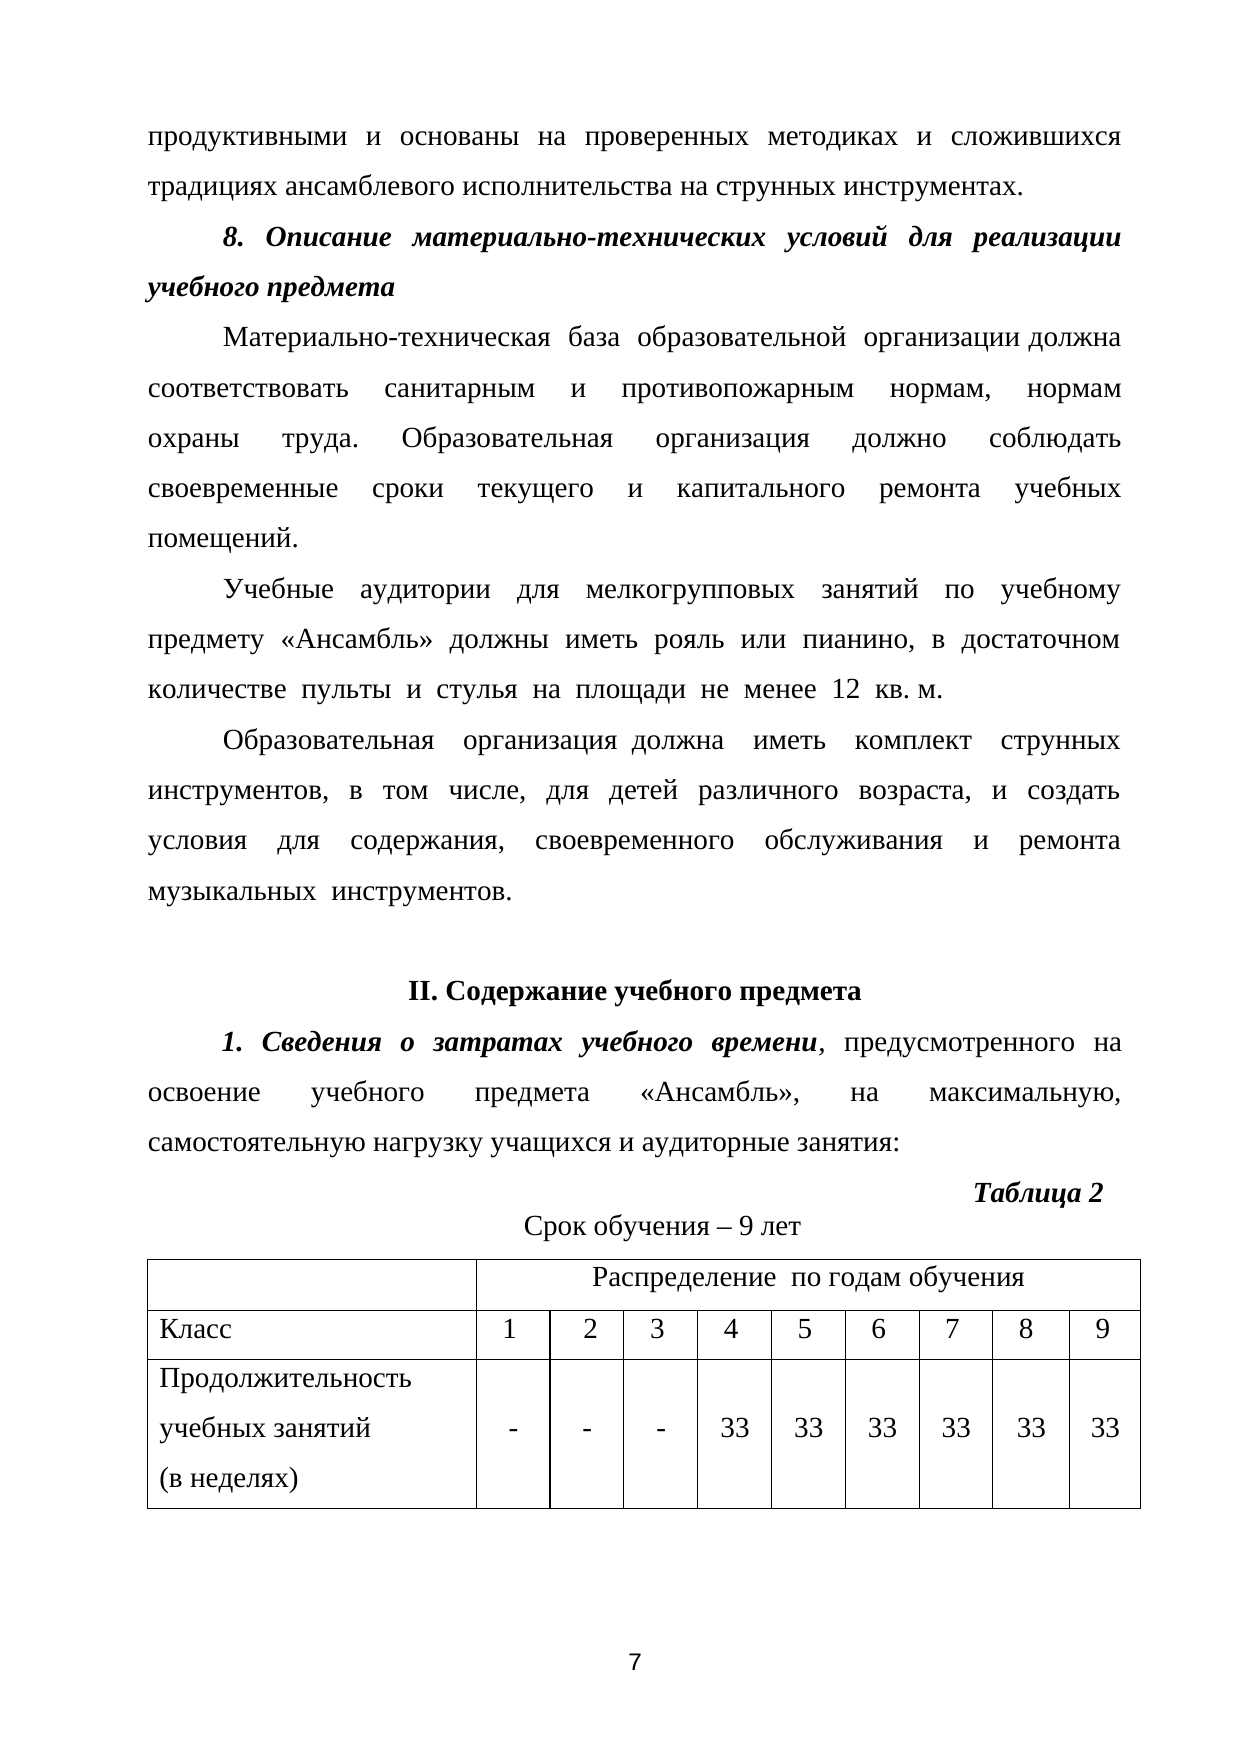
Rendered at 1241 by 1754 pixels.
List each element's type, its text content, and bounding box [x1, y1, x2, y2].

text 1. Сведения о затратах учебного времени, предусмотренного на освоение учебного предмета «Ансамбль», на максимальную, самостоятельную нагрузку учащихся и аудиторные занятия: [148, 1024, 1122, 1158]
table_cell 5 [772, 1311, 845, 1359]
table_cell 6 [846, 1311, 919, 1359]
table_cell 1 [477, 1311, 549, 1359]
table_cell 7 [920, 1311, 992, 1359]
table_cell Класс [148, 1311, 476, 1359]
table_cell 33 [846, 1360, 919, 1508]
table_cell 4 [698, 1311, 771, 1359]
text Таблица 2 [148, 1175, 1122, 1208]
table_cell - [624, 1360, 697, 1508]
table_cell 33 [772, 1360, 845, 1508]
table_cell 33 [993, 1360, 1069, 1508]
list 8. Описание материально-технических условий для реализации учебного предмета [148, 219, 1122, 303]
text II. Содержание учебного предмета [148, 973, 1122, 1007]
table_cell 33 [1070, 1360, 1140, 1508]
table_cell Продолжительность учебных занятий (в неделях) [148, 1360, 476, 1508]
table_cell - [477, 1360, 549, 1508]
table_cell - [551, 1360, 623, 1508]
table_cell 9 [1070, 1311, 1140, 1359]
table_header [148, 1260, 476, 1310]
text Образовательная организация должна иметь комплект струнных инструментов, в том числе, для детей различного возраста, и создать условия для содержания, своевременного обслуживания и ремонта музыкальных инструментов. [148, 722, 1122, 906]
table_header Распределение по годам обучения [477, 1260, 1140, 1310]
table_cell 2 [551, 1311, 623, 1359]
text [148, 118, 1122, 202]
text Материально-техническая база образовательной организации должна соответствовать санитарным и противопожарным нормам, нормам охраны труда. Образовательная организация должно соблюдать своевременные сроки текущего и капитального ремонта учебных помещений. [148, 319, 1122, 554]
table_cell 33 [920, 1360, 992, 1508]
text Срок обучения – 9 лет [148, 1208, 1122, 1242]
table_cell 33 [698, 1360, 771, 1508]
table_cell 3 [624, 1311, 697, 1359]
text Учебные аудитории для мелкогрупповых занятий по учебному предмету «Ансамбль» должны иметь рояль или пианино, в достаточном количестве пульты и стулья на площади не менее 12 кв. м. [148, 571, 1122, 705]
table_cell 8 [993, 1311, 1069, 1359]
